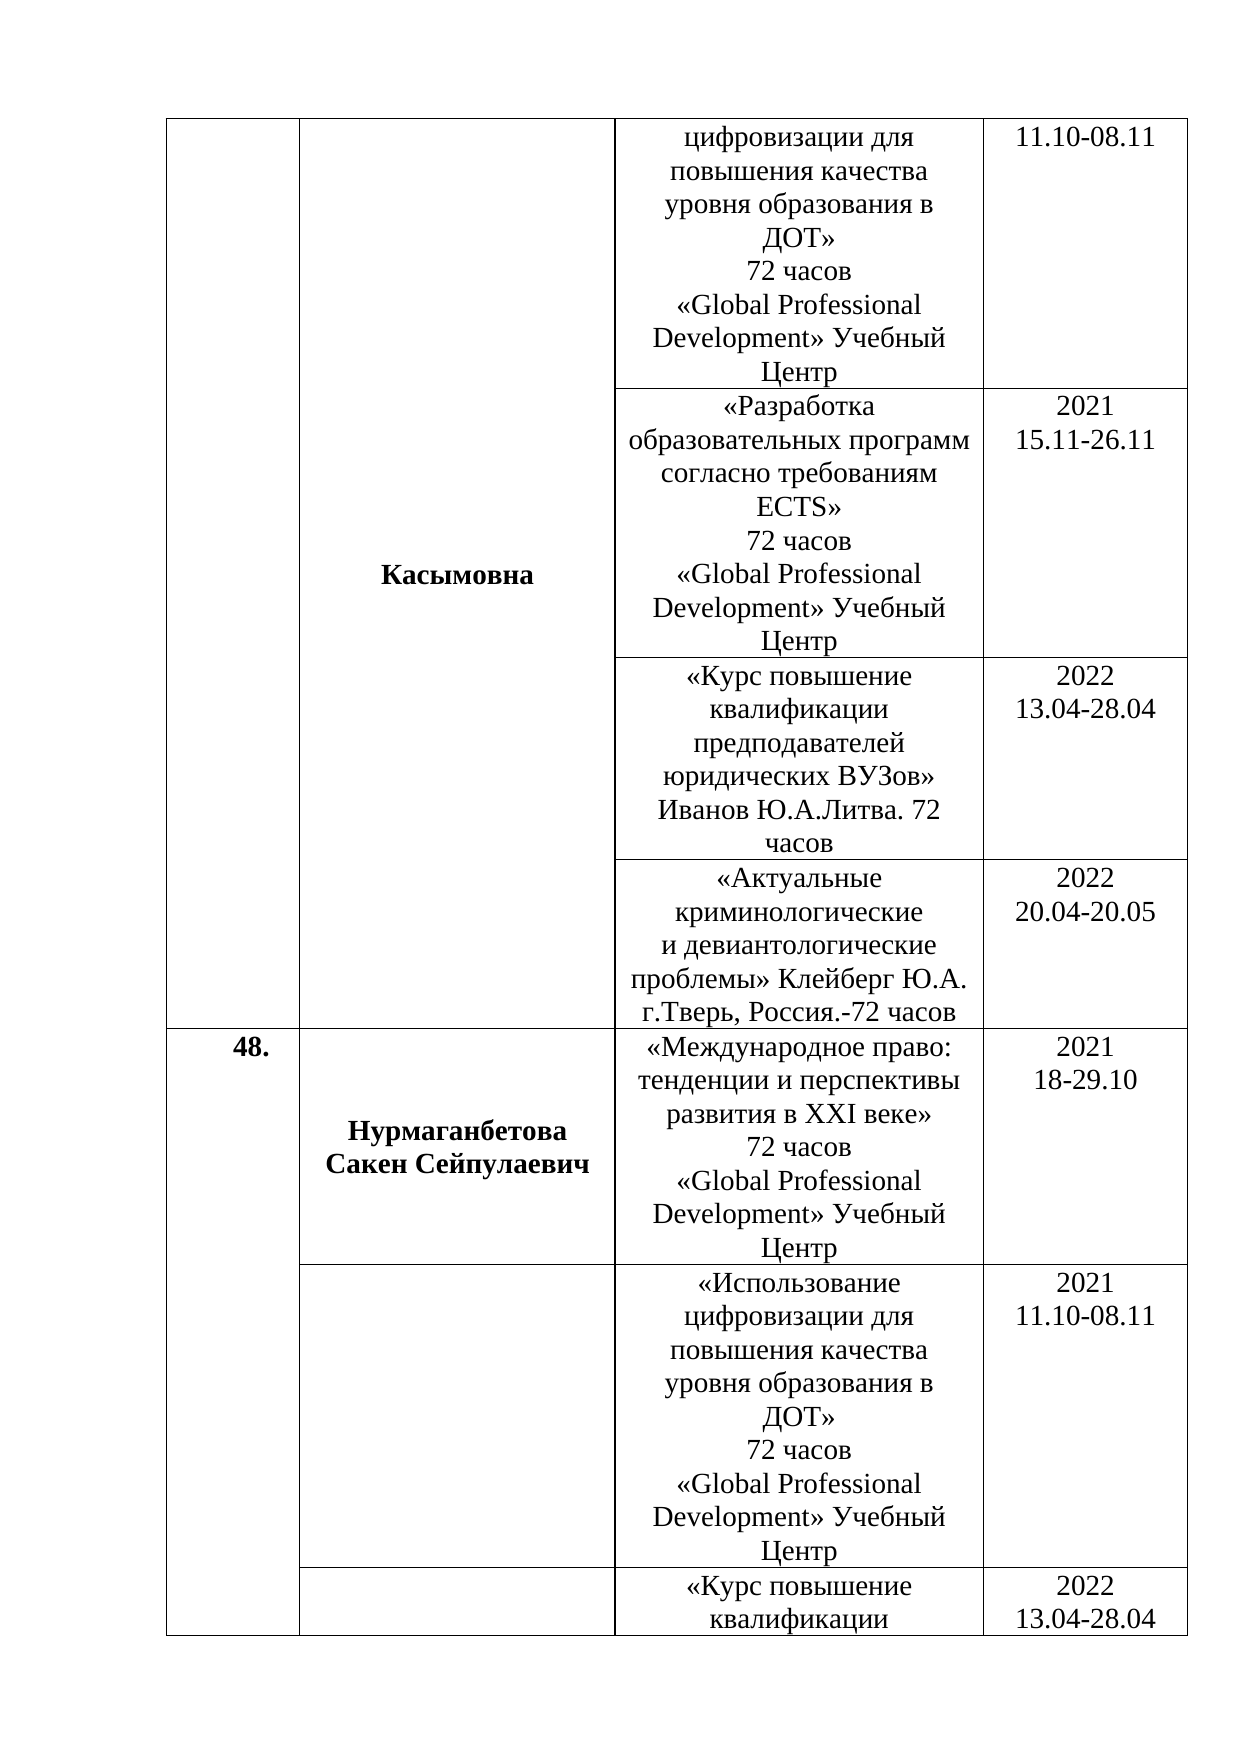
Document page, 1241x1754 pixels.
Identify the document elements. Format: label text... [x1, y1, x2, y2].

table_cell 2022 13.04-28.04 [984, 658, 1187, 859]
table_cell «Международное право: тенденции и перспективы развития в ХХІ веке» 72 часов «Global Professional Development» Учебный Центр [616, 1029, 983, 1264]
table_cell 2022 13.04-28.04 [984, 1568, 1187, 1635]
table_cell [616, 119, 983, 387]
table_cell 2021 11.10-08.11 [984, 1265, 1187, 1567]
table_cell [300, 1265, 614, 1567]
table_cell «Актуальные криминологические и девиантологические проблемы» Клейберг Ю.А. г.Тверь, Россия.-72 часов [616, 860, 983, 1028]
table_cell 2021 15.11-26.11 [984, 389, 1187, 657]
table_cell Нурмаганбетова Сакен Сейпулаевич [300, 1029, 614, 1264]
table_cell 2022 20.04-20.05 [984, 860, 1187, 1028]
table_cell [167, 119, 299, 1028]
table_cell 2021 18-29.10 [984, 1029, 1187, 1264]
table_cell «Использование цифровизации для повышения качества уровня образования в ДОТ» 72 часов «Global Professional Development» Учебный Центр [616, 1265, 983, 1567]
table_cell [300, 119, 614, 1028]
table_cell [300, 1568, 614, 1635]
table_cell [167, 1029, 299, 1635]
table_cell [616, 1568, 983, 1635]
table_cell «Разработка образовательных программ согласно требованиям ECTS» 72 часов «Global Professional Development» Учебный Центр [616, 389, 983, 657]
table_cell «Курс повышение квалификации предподавателей юридических ВУЗов» Иванов Ю.А.Литва. 72 часов [616, 658, 983, 859]
table_cell 2021 11.10-08.11 [984, 119, 1187, 387]
